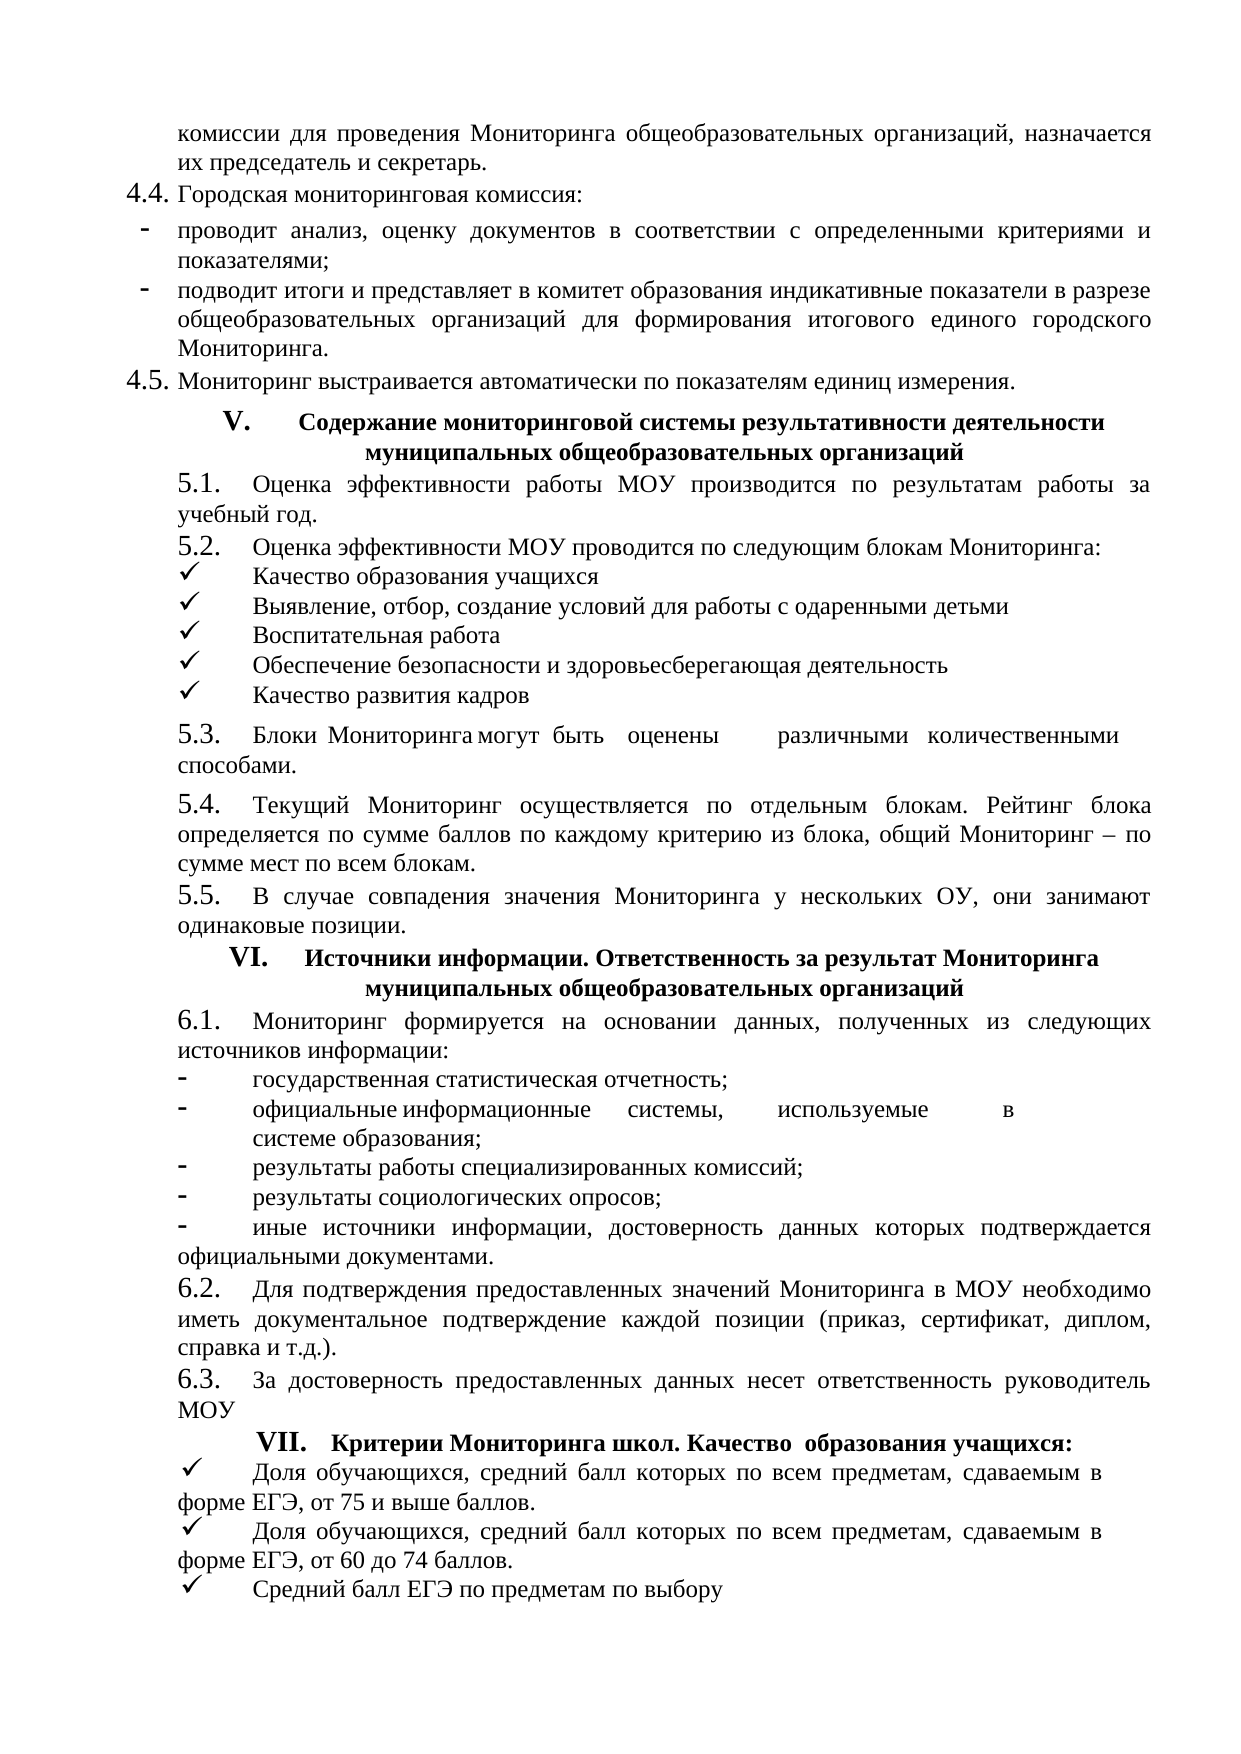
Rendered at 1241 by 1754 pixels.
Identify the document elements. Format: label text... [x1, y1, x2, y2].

list результаты социологических опросов; [177, 1182, 1151, 1212]
list Мониторинг выстраивается автоматически по показателям единиц измерения. [126, 362, 1151, 396]
list государственная статистическая отчетность; [177, 1064, 1151, 1094]
list проводит анализ, оценку документов в соответствии с определенными критериями и показателями; [140, 216, 1151, 274]
list Блоки Мониторинга могут быть оценены различными количественными способами. [177, 716, 1151, 778]
list За достоверность предоставленных данных несет ответственность руководитель МОУ [177, 1361, 1151, 1423]
list В случае совпадения значения Мониторинга у нескольких ОУ, они занимают одинаковые позиции. [177, 877, 1151, 939]
subtitle Критерии Мониторинга школ. Качество образования учащихся: [177, 1424, 1151, 1457]
list Доля обучающихся, средний балл которых по всем предметам, сдаваемым в форме ЕГЭ, от 60 до 74 баллов. [177, 1516, 1151, 1574]
list иные источники информации, достоверность данных которых подтверждается официальными документами. [177, 1212, 1151, 1270]
list Качество образования учащихся [177, 561, 1152, 591]
list Обеспечение безопасности и здоровьесберегающая деятельность [177, 650, 1152, 680]
list Воспитательная работа [177, 621, 1152, 650]
list Качество развития кадров [177, 680, 1152, 709]
list Оценка эффективности МОУ проводится по следующим блокам Мониторинга: [177, 528, 1151, 561]
subtitle Источники информации. Ответственность за результат Мониторинга муниципальных общеобразовательных организаций [176, 939, 1151, 1002]
list Мониторинг формируется на основании данных, полученных из следующих источников информации: [177, 1002, 1151, 1064]
list Текущий Мониторинг осуществляется по отдельным блокам. Рейтинг блока определяется по сумме баллов по каждому критерию из блока, общий Мониторинг – по сумме мест по всем блокам. [177, 786, 1151, 877]
list Для подтверждения предоставленных значений Мониторинга в МОУ необходимо иметь документальное подтверждение каждой позиции (приказ, сертификат, диплом, справка и т.д.). [177, 1270, 1151, 1361]
list официальные информационные системы, используемые в системе образования; [177, 1094, 1151, 1152]
list Городская мониторинговая комиссия: [126, 176, 1151, 209]
list Средний балл ЕГЭ по предметам по выбору [177, 1574, 1151, 1604]
subtitle Содержание мониторинговой системы результативности деятельности муниципальных общеобразовательных организаций [176, 403, 1151, 465]
list результаты работы специализированных комиссий; [177, 1152, 1151, 1182]
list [177, 118, 1151, 176]
list подводит итоги и представляет в комитет образования индикативные показатели в разрезе общеобразовательных организаций для формирования итогового единого городского Мониторинга. [139, 275, 1151, 362]
list Выявление, отбор, создание условий для работы с одаренными детьми [177, 591, 1152, 621]
list Оценка эффективности работы МОУ производится по результатам работы за учебный год. [177, 465, 1151, 528]
list Доля обучающихся, средний балл которых по всем предметам, сдаваемым в форме ЕГЭ, от 75 и выше баллов. [177, 1457, 1151, 1516]
